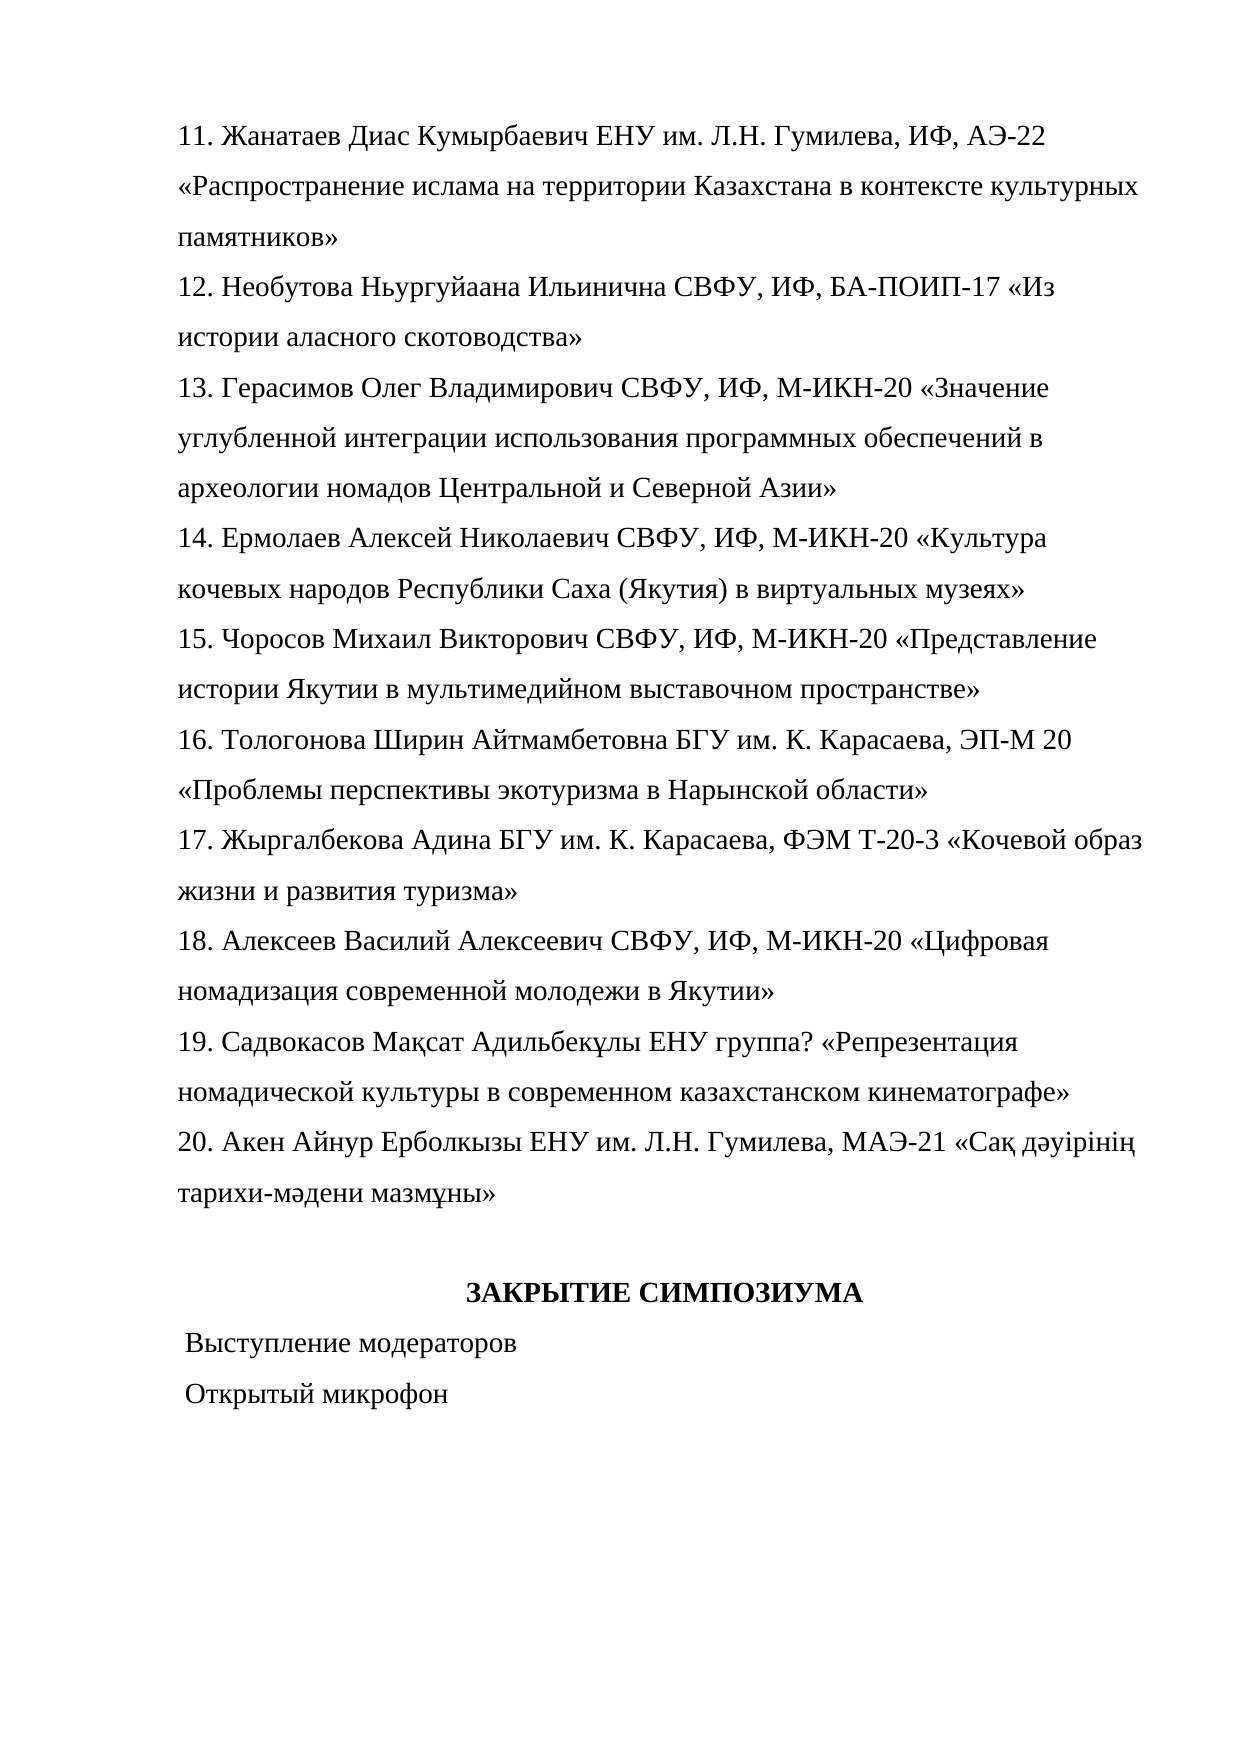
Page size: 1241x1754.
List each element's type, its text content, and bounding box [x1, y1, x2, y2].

text 13. Герасимов Олег Владимирович СВФУ, ИФ, М-ИКН-20 «Значение углубленной интеграции использования программных обеспечений в археологии номадов Центральной и Северной Азии» [177, 370, 1152, 504]
text 11. Жанатаев Диас Кумырбаевич ЕНУ им. Л.Н. Гумилева, ИФ, АЭ-22 [177, 118, 1152, 152]
text 18. Алексеев Василий Алексеевич СВФУ, ИФ, М-ИКН-20 «Цифровая номадизация современной молодежи в Якутии» [177, 923, 1152, 1007]
text Выступление модераторов [177, 1326, 1152, 1359]
text 14. Ермолаев Алексей Николаевич СВФУ, ИФ, М-ИКН-20 «Культура кочевых народов Республики Саха (Якутия) в виртуальных музеях» [177, 521, 1152, 604]
text 20. Акен Айнур Ерболкызы ЕНУ им. Л.Н. Гумилева, МАЭ-21 «Сақ дәуірінің тарихи-мәдени мазмұны» [177, 1124, 1152, 1208]
text 19. Садвокасов Мақсат Адильбекұлы ЕНУ группа? «Репрезентация номадической культуры в современном казахстанском кинематографе» [177, 1024, 1152, 1108]
text «Распространение ислама на территории Казахстана в контексте культурных памятников» [177, 168, 1152, 252]
text 17. Жыргалбекова Адина БГУ им. К. Карасаева, ФЭМ Т-20-3 «Кочевой образ жизни и развития туризма» [177, 822, 1152, 906]
text ЗАКРЫТИЕ СИМПОЗИУМА [177, 1275, 1152, 1309]
text 12. Необутова Ньургуйаана Ильинична СВФУ, ИФ, БА-ПОИП-17 «Из истории аласного скотоводства» [177, 269, 1152, 353]
text 15. Чоросов Михаил Викторович СВФУ, ИФ, М-ИКН-20 «Представление истории Якутии в мультимедийном выставочном пространстве» [177, 621, 1152, 705]
text Открытый микрофон [177, 1376, 1152, 1409]
text 16. Тологонова Ширин Айтмамбетовна БГУ им. К. Карасаева, ЭП-М 20 «Проблемы перспективы экотуризма в Нарынской области» [177, 722, 1152, 806]
